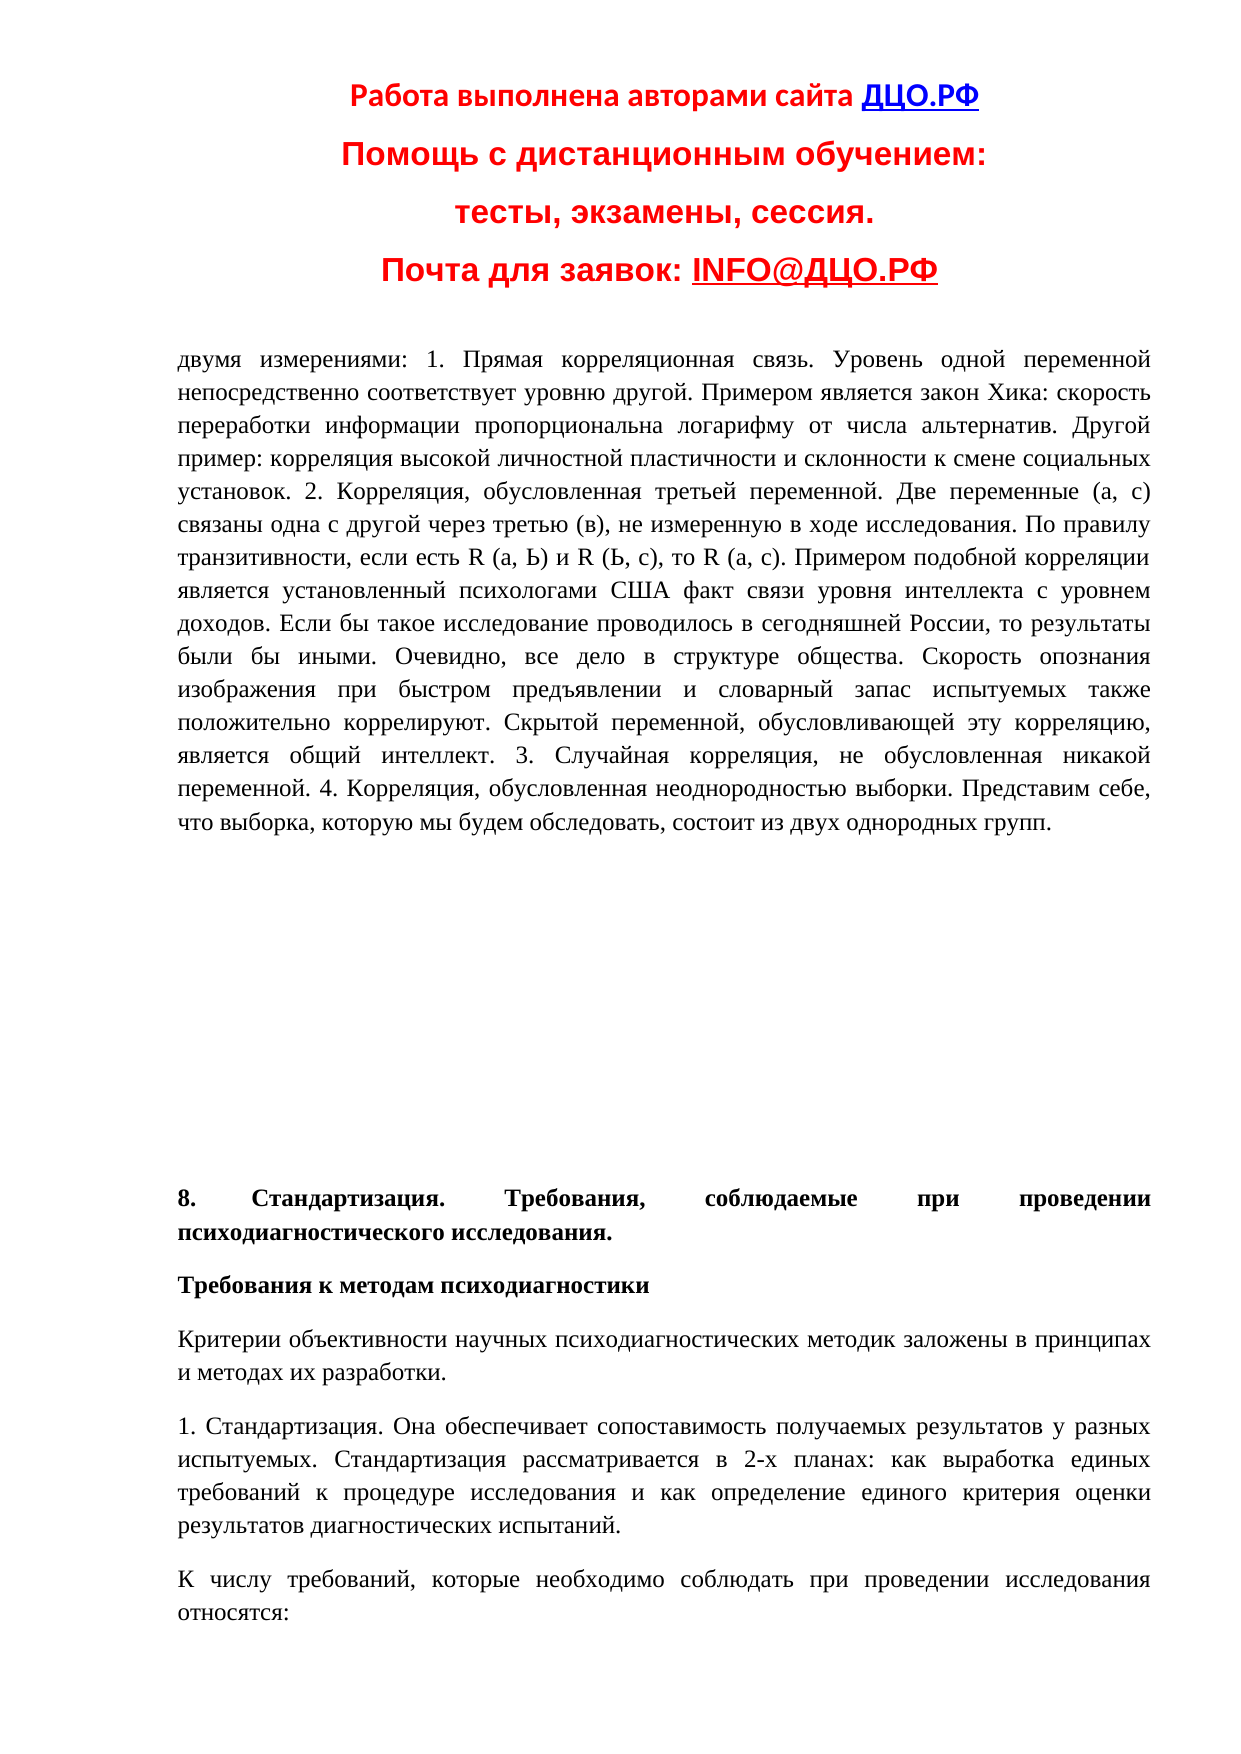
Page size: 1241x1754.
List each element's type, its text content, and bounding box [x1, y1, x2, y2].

text К числу требований, которые необходимо соблюдать при проведении исследования относятся: [177, 1564, 1152, 1626]
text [177, 344, 1152, 835]
text 8. Стандартизация. Требования, соблюдаемые при проведении психодиагностического исследования. [177, 1183, 1152, 1245]
text 1. Стандартизация. Она обеспечивает сопоставимость получаемых результатов у разных испытуемых. Стандартизация рассматривается в 2-х планах: как выработка единых требований к процедуре исследования и как определение единого критерия оценки результатов диагностических испытаний. [177, 1411, 1152, 1539]
text Критерии объективности научных психодиагностических методик заложены в принципах и методах их разработки. [177, 1324, 1152, 1386]
text Требования к методам психодиагностики [177, 1270, 1152, 1299]
